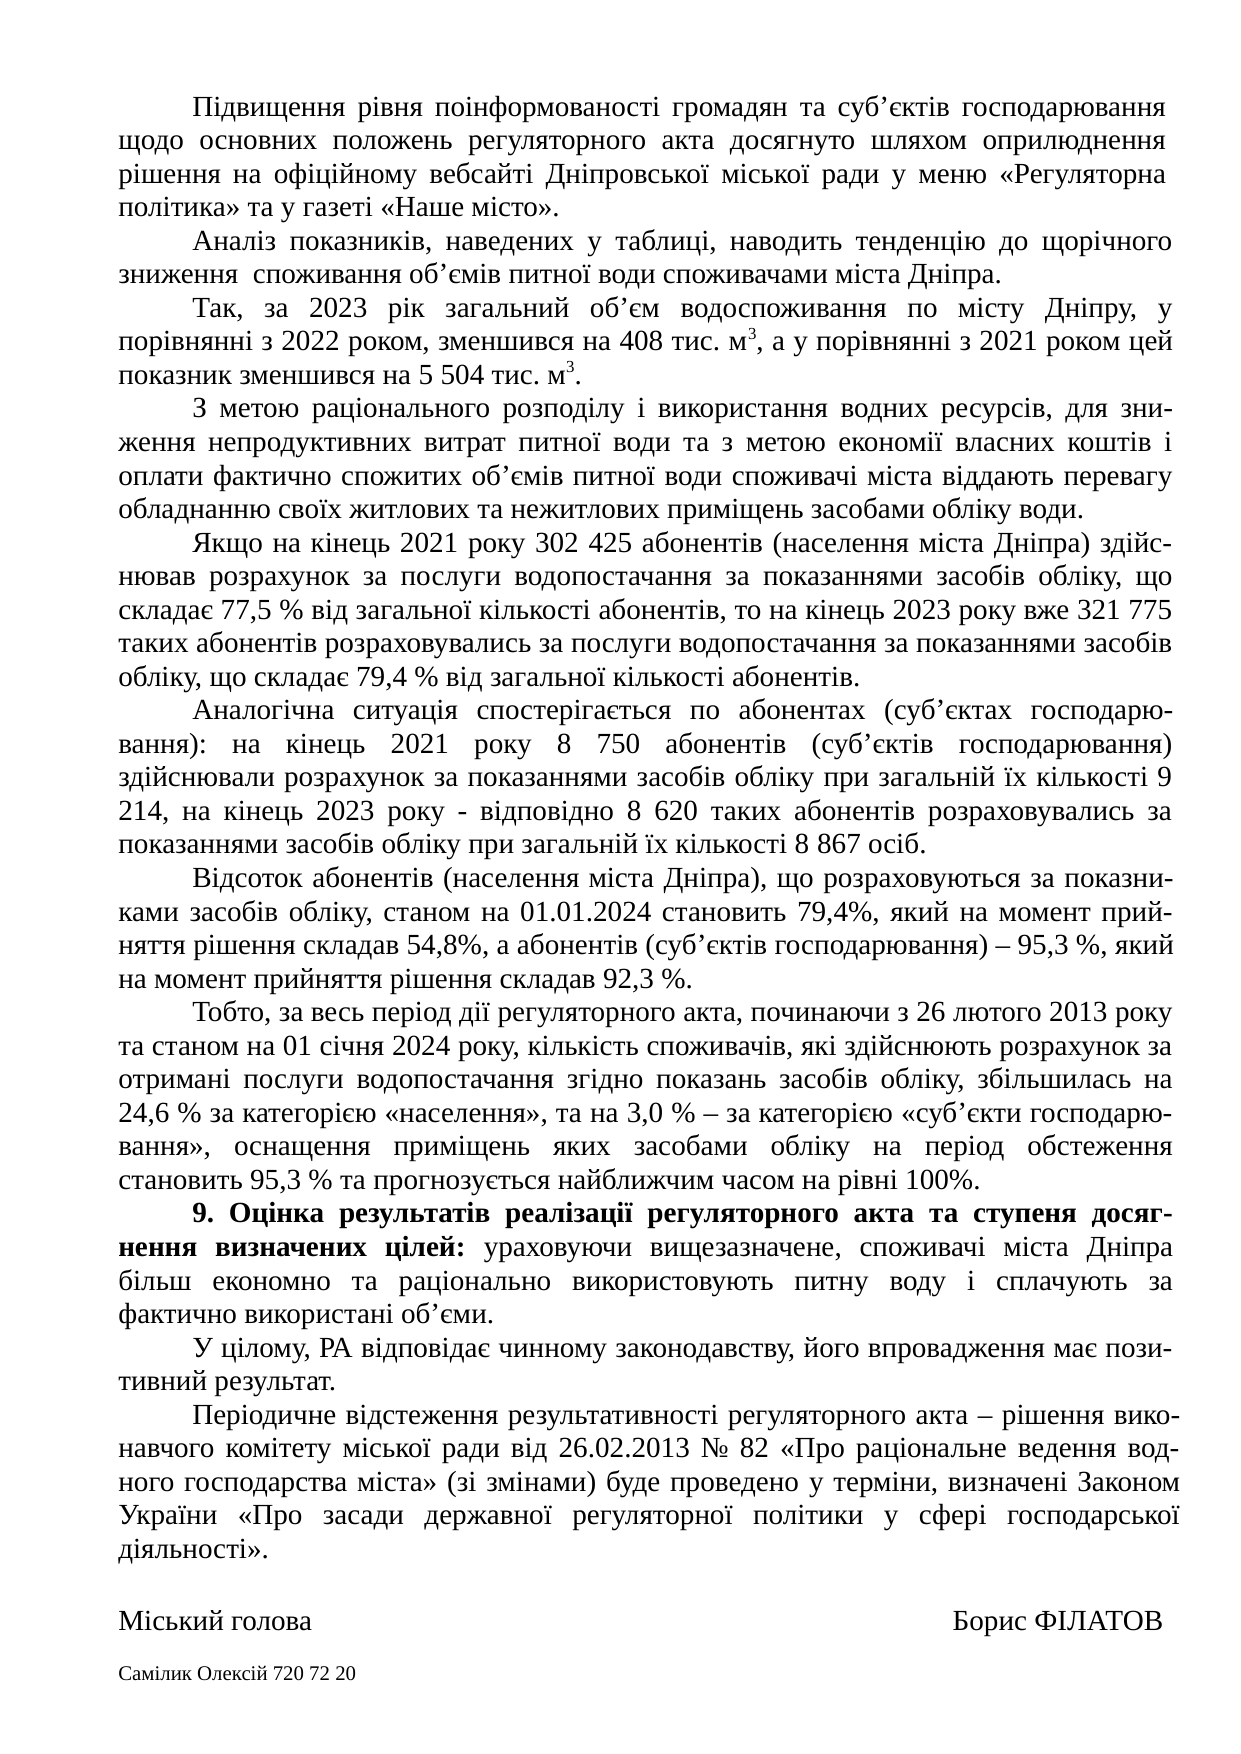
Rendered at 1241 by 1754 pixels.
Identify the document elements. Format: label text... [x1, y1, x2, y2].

text Аналогічна ситуація спостерігається по абонентах (суб’єктах господарю-вання): на кінець 2021 року 8 750 абонентів (суб’єктів господарювання) здійснювали розрахунок за показаннями засобів обліку при загальній їх кількості 9 214, на кінець 2023 року - відповідно 8 620 таких абонентів розраховувались за показаннями засобів обліку при загальній їх кількості 8 867 осіб. [118, 692, 1174, 860]
text Відсоток абонентів (населення міста Дніпра), що розраховуються за показни-ками засобів обліку, станом на 01.01.2024 становить 79,4%, який на момент прий-няття рішення складав 54,8%, а абонентів (суб’єктів господарювання) – 95,3 %, який на момент прийняття рішення складав 92,3 %. [118, 860, 1174, 994]
text Періодичне відстеження результативності регуляторного акта – рішення вико-навчого комітету міської ради від 26.02.2013 № 82 «Про раціональне ведення вод-ного господарства міста» (зі змінами) буде проведено у терміни, визначені Законом України «Про засади державної регуляторної політики у сфері господарської діяльності». [118, 1397, 1181, 1564]
text З метою раціонального розподілу і використання водних ресурсів, для зни-ження непродуктивних витрат питної води та з метою економії власних коштів і оплати фактично спожитих об’ємів питної води споживачі міста віддають перевагу обладнанню своїх житлових та нежитлових приміщень засобами обліку води. [118, 391, 1174, 525]
text Якщо на кінець 2021 року 302 425 абонентів (населення міста Дніпра) здійс-нював розрахунок за послуги водопостачання за показаннями засобів обліку, що складає 77,5 % від загальної кількості абонентів, то на кінець 2023 року вже 321 775 таких абонентів розраховувались за послуги водопостачання за показаннями засобів обліку, що складає 79,4 % від загальної кількості абонентів. [118, 525, 1174, 692]
text Тобто, за весь період дії регуляторного акта, починаючи з 26 лютого 2013 року та станом на 01 січня 2024 року, кількість споживачів, які здійснюють розрахунок за отримані послуги водопостачання згідно показань засобів обліку, збільшилась на 24,6 % за категорією «населення», та на 3,0 % – за категорією «суб’єкти господарю-вання», оснащення приміщень яких засобами обліку на період обстеження становить 95,3 % та прогнозується найближчим часом на рівні 100%. [118, 994, 1174, 1196]
text Підвищення рівня поінформованості громадян та суб’єктів господарювання щодо основних положень регуляторного акта досягнуто шляхом оприлюднення рішення на офіційному вебсайті Дніпровської міської ради у меню «Регуляторна політика» та у газеті «Наше місто». [118, 89, 1167, 223]
text 9. Оцінка результатів реалізації регуляторного акта та ступеня досяг-нення визначених цілей: ураховуючи вищезазначене, споживачі міста Дніпра більш економно та раціонально використовують питну воду і сплачують за фактично використані об’єми. [118, 1196, 1174, 1330]
text Аналіз показників, наведених у таблиці, наводить тенденцію до щорічного зниження споживання об’ємів питної води споживачами міста Дніпра. [118, 223, 1174, 290]
text Самілик Олексій 720 72 20 [118, 1660, 1174, 1684]
text Так, за 2023 рік загальний об’єм водоспоживання по місту Дніпру, у порівнянні з 2022 роком, зменшився на 408 тис. м3, а у порівнянні з 2021 роком цей показник зменшився на 5 504 тис. м3. [118, 290, 1174, 391]
text У цілому, РА відповідає чинному законодавству, його впровадження має пози-тивний результат. [118, 1330, 1174, 1397]
text Міський голова Борис ФІЛАТОВ [118, 1603, 1174, 1636]
